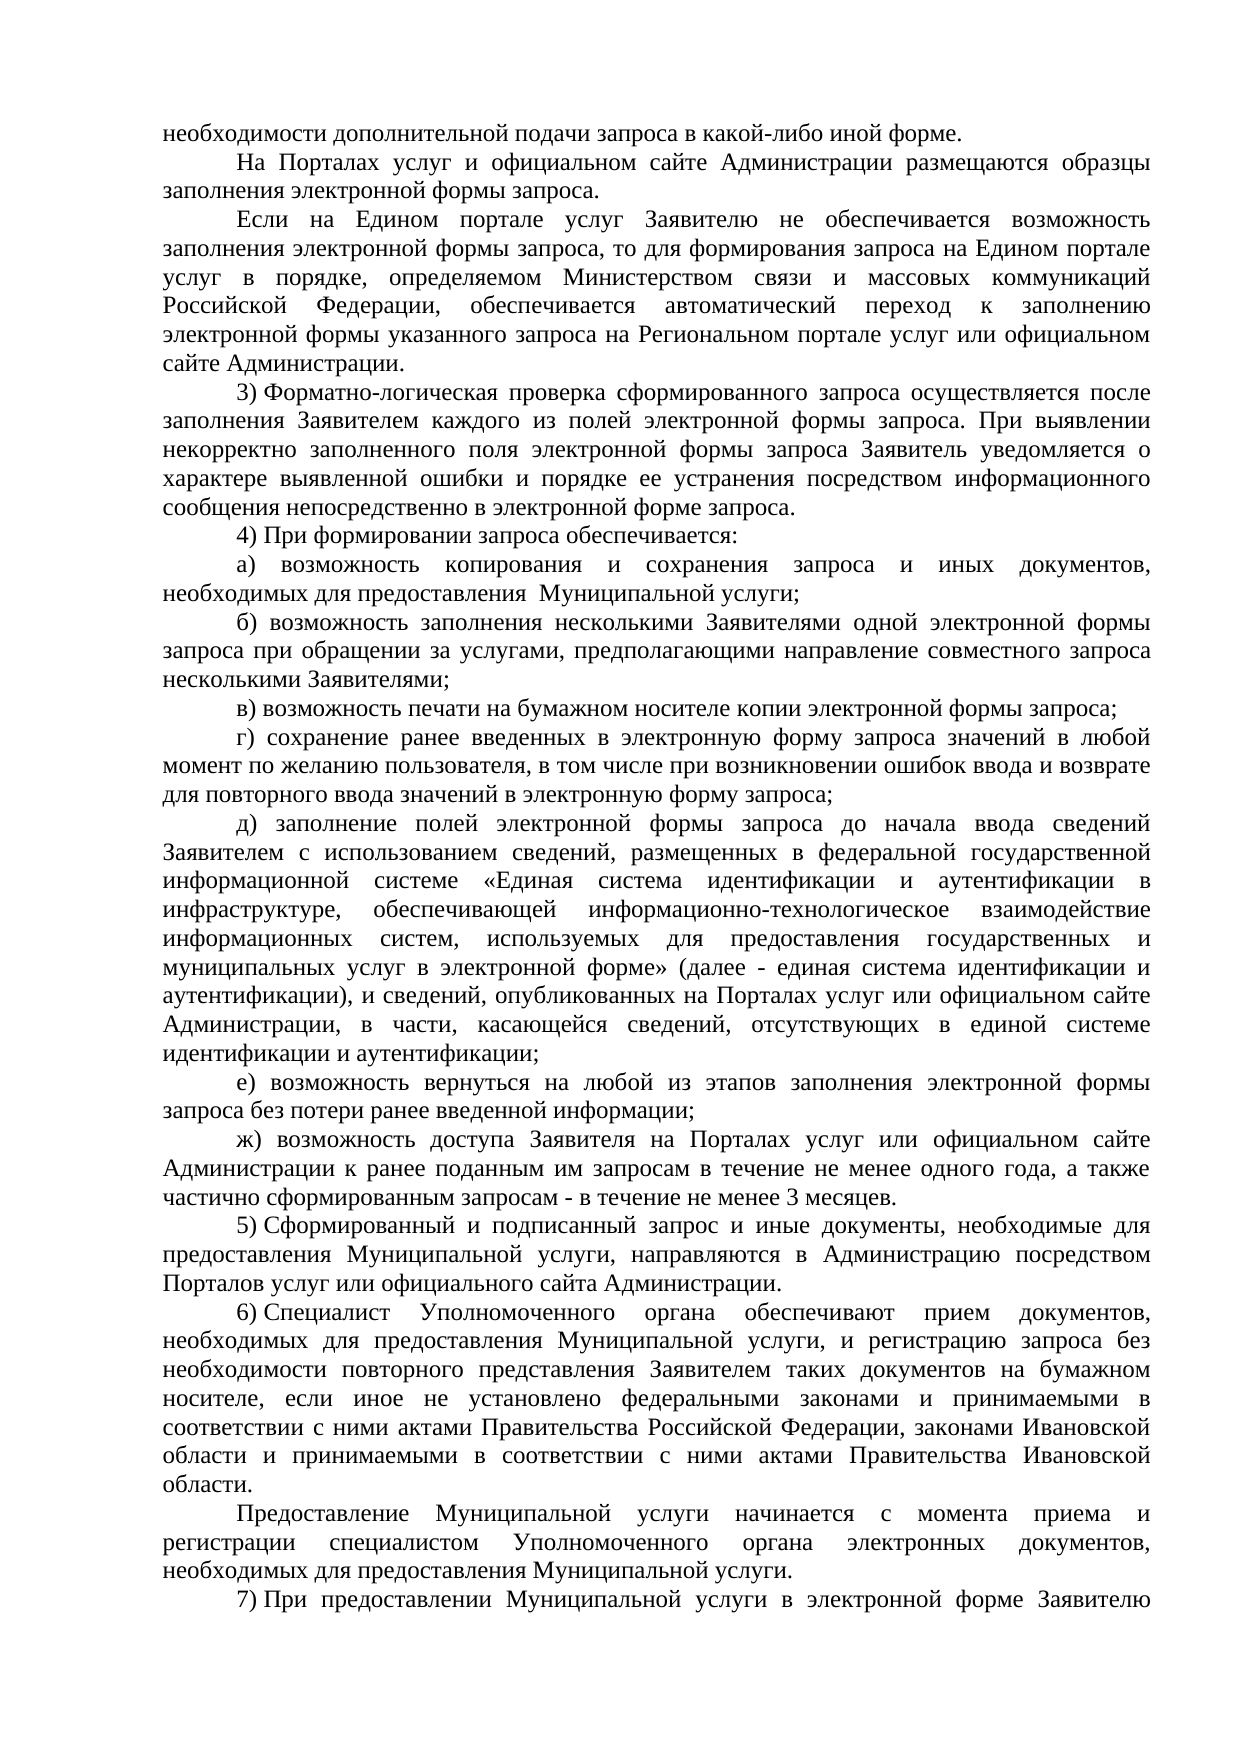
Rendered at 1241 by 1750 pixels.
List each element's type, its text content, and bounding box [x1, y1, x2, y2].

text г) сохранение ранее введенных в электронную форму запроса значений в любой момент по желанию пользователя, в том числе при возникновении ошибок ввода и возврате для повторного ввода значений в электронную форму запроса; [162, 722, 1152, 808]
text в) возможность печати на бумажном носителе копии электронной формы запроса; [162, 693, 1152, 722]
text Предоставление Муниципальной услуги начинается с момента приема и регистрации специалистом Уполномоченного органа электронных документов, необходимых для предоставления Муниципальной услуги. [162, 1498, 1152, 1584]
text 4) При формировании запроса обеспечивается: [162, 521, 1152, 549]
text Если на Едином портале услуг Заявителю не обеспечивается возможность заполнения электронной формы запроса, то для формирования запроса на Едином портале услуг в порядке, определяемом Министерством связи и массовых коммуникаций Российской Федерации, обеспечивается автоматический переход к заполнению электронной формы указанного запроса на Региональном портале услуг или официальном сайте Администрации. [162, 204, 1152, 377]
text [162, 1584, 1152, 1613]
text 3) Форматно-логическая проверка сформированного запроса осуществляется после заполнения Заявителем каждого из полей электронной формы запроса. При выявлении некорректно заполненного поля электронной формы запроса Заявитель уведомляется о характере выявленной ошибки и порядке ее устранения посредством информационного сообщения непосредственно в электронной форме запроса. [162, 377, 1152, 521]
text е) возможность вернуться на любой из этапов заполнения электронной формы запроса без потери ранее введенной информации; [162, 1067, 1152, 1124]
text а) возможность копирования и сохранения запроса и иных документов, необходимых для предоставления Муниципальной услуги; [162, 549, 1152, 607]
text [162, 118, 1152, 147]
text б) возможность заполнения несколькими Заявителями одной электронной формы запроса при обращении за услугами, предполагающими направление совместного запроса несколькими Заявителями; [162, 607, 1152, 693]
text 5) Сформированный и подписанный запрос и иные документы, необходимые для предоставления Муниципальной услуги, направляются в Администрацию посредством Порталов услуг или официального сайта Администрации. [162, 1211, 1152, 1297]
text д) заполнение полей электронной формы запроса до начала ввода сведений Заявителем с использованием сведений, размещенных в федеральной государственной информационной системе «Единая система идентификации и аутентификации в инфраструктуре, обеспечивающей информационно-технологическое взаимодействие информационных систем, используемых для предоставления государственных и муниципальных услуг в электронной форме» (далее - единая система идентификации и аутентификации), и сведений, опубликованных на Порталах услуг или официальном сайте Администрации, в части, касающейся сведений, отсутствующих в единой системе идентификации и аутентификации; [162, 808, 1152, 1067]
text На Порталах услуг и официальном сайте Администрации размещаются образцы заполнения электронной формы запроса. [162, 147, 1152, 204]
text ж) возможность доступа Заявителя на Порталах услуг или официальном сайте Администрации к ранее поданным им запросам в течение не менее одного года, а также частично сформированным запросам - в течение не менее 3 месяцев. [162, 1124, 1152, 1211]
text 6) Специалист Уполномоченного органа обеспечивают прием документов, необходимых для предоставления Муниципальной услуги, и регистрацию запроса без необходимости повторного представления Заявителем таких документов на бумажном носителе, если иное не установлено федеральными законами и принимаемыми в соответствии с ними актами Правительства Российской Федерации, законами Ивановской области и принимаемыми в соответствии с ними актами Правительства Ивановской области. [162, 1297, 1152, 1498]
